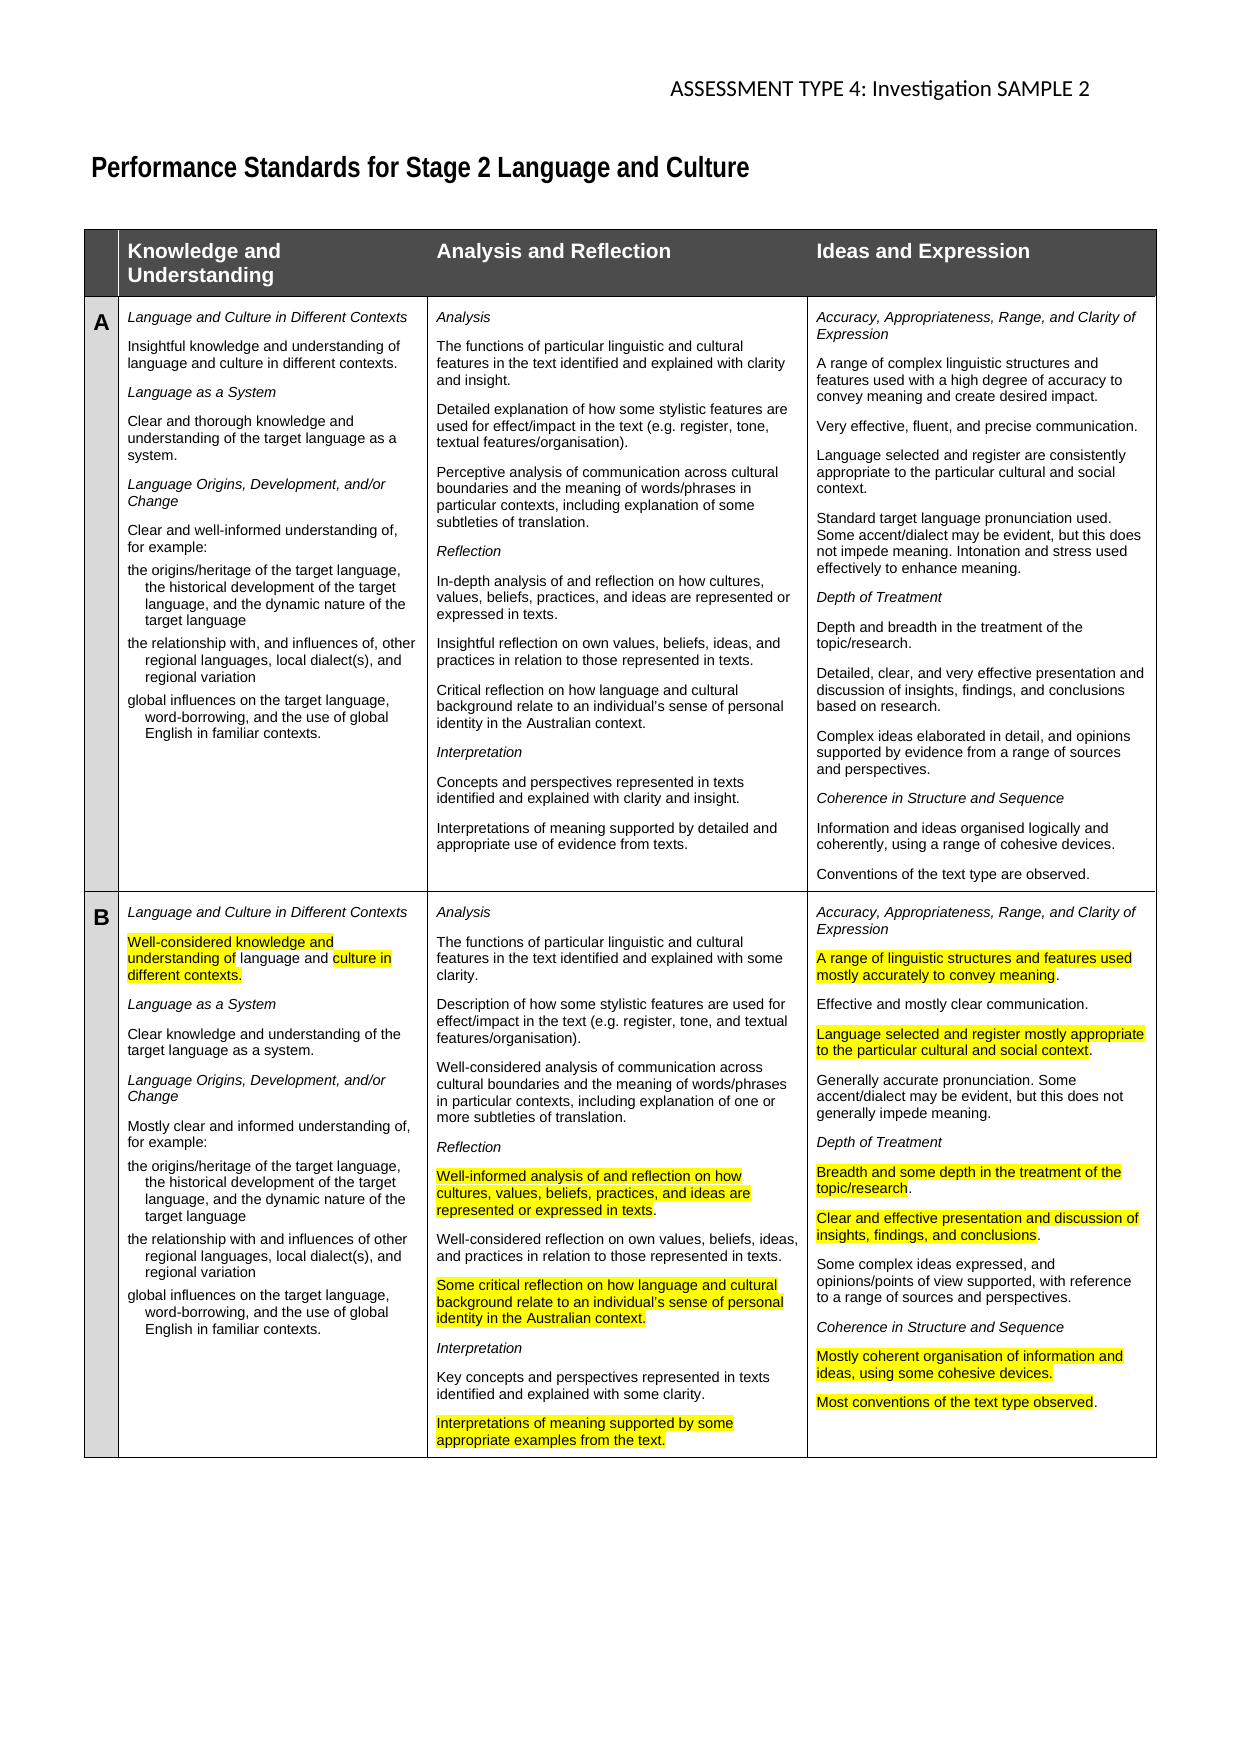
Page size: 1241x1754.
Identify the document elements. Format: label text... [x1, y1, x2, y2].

table_cell A [85, 297, 118, 891]
table_header Ideas and Expression [808, 230, 1156, 296]
text Performance Standards for Stage 2 Language and Culture [91, 150, 1090, 183]
table_header [85, 230, 118, 296]
table_cell Accuracy, Appropriateness, Range, and Clarity of Expression A range of complex linguistic structures and features used with a high degree of accuracy to convey meaning and create desired impact. Very effective, fluent, and precise communication. Language selected and register are consistently appropriate to the particular cultural and social context. Standard target language pronunciation used. Some accent/dialect may be evident, but this does not impede meaning. Intonation and stress used effectively to enhance meaning. Depth of Treatment Depth and breadth in the treatment of the topic/research. Detailed, clear, and very effective presentation and discussion of insights, findings, and conclusions based on research. Complex ideas elaborated in detail, and opinions supported by evidence from a range of sources and perspectives. Coherence in Structure and Sequence Information and ideas organised logically and coherently, using a range of cohesive devices. Conventions of the text type are observed. [808, 296, 1156, 891]
table_cell Language and Culture in Different Contexts Insightful knowledge and understanding of language and culture in different contexts. Language as a System Clear and thorough knowledge and understanding of the target language as a system. Language Origins, Development, and/or Change Clear and well-informed understanding of, for example: the origins/heritage of the target language, the historical development of the target language, and the dynamic nature of the target language the relationship with, and influences of, other regional languages, local dialect(s), and regional variation global influences on the target language, word-borrowing, and the use of global English in familiar contexts. [119, 297, 427, 891]
table_cell Language and Culture in Different Contexts Well-considered knowledge and understanding of language and culture in different contexts. Language as a System Clear knowledge and understanding of the target language as a system. Language Origins, Development, and/or Change Mostly clear and informed understanding of, for example: the origins/heritage of the target language, the historical development of the target language, and the dynamic nature of the target language the relationship with and influences of other regional languages, local dialect(s), and regional variation global influences on the target language, word-borrowing, and the use of global English in familiar contexts. [119, 892, 427, 1457]
table_cell Accuracy, Appropriateness, Range, and Clarity of Expression A range of linguistic structures and features used mostly accurately to convey meaning. Effective and mostly clear communication. Language selected and register mostly appropriate to the particular cultural and social context. Generally accurate pronunciation. Some accent/dialect may be evident, but this does not generally impede meaning. Depth of Treatment Breadth and some depth in the treatment of the topic/research. Clear and effective presentation and discussion of insights, findings, and conclusions. Some complex ideas expressed, and opinions/points of view supported, with reference to a range of sources and perspectives. Coherence in Structure and Sequence Mostly coherent organisation of information and ideas, using some cohesive devices. Most conventions of the text type observed. [808, 891, 1156, 1457]
table_cell B [85, 892, 118, 1457]
table_cell Analysis The functions of particular linguistic and cultural features in the text identified and explained with some clarity. Description of how some stylistic features are used for effect/impact in the text (e.g. register, tone, and textual features/organisation). Well-considered analysis of communication across cultural boundaries and the meaning of words/phrases in particular contexts, including explanation of one or more subtleties of translation. Reflection Well-informed analysis of and reflection on how cultures, values, beliefs, practices, and ideas are represented or expressed in texts. Well-considered reflection on own values, beliefs, ideas, and practices in relation to those represented in texts. Some critical reflection on how language and cultural background relate to an individual’s sense of personal identity in the Australian context. Interpretation Key concepts and perspectives represented in texts identified and explained with some clarity. Interpretations of meaning supported by some appropriate examples from the text. [428, 892, 807, 1457]
table_cell Analysis The functions of particular linguistic and cultural features in the text identified and explained with clarity and insight. Detailed explanation of how some stylistic features are used for effect/impact in the text (e.g. register, tone, textual features/organisation). Perceptive analysis of communication across cultural boundaries and the meaning of words/phrases in particular contexts, including explanation of some subtleties of translation. Reflection In-depth analysis of and reflection on how cultures, values, beliefs, practices, and ideas are represented or expressed in texts. Insightful reflection on own values, beliefs, ideas, and practices in relation to those represented in texts. Critical reflection on how language and cultural background relate to an individual’s sense of personal identity in the Australian context. Interpretation Concepts and perspectives represented in texts identified and explained with clarity and insight. Interpretations of meaning supported by detailed and appropriate use of evidence from texts. [428, 297, 807, 891]
table_header Analysis and Reflection [428, 230, 808, 296]
table_header Knowledge and Understanding [119, 230, 428, 296]
